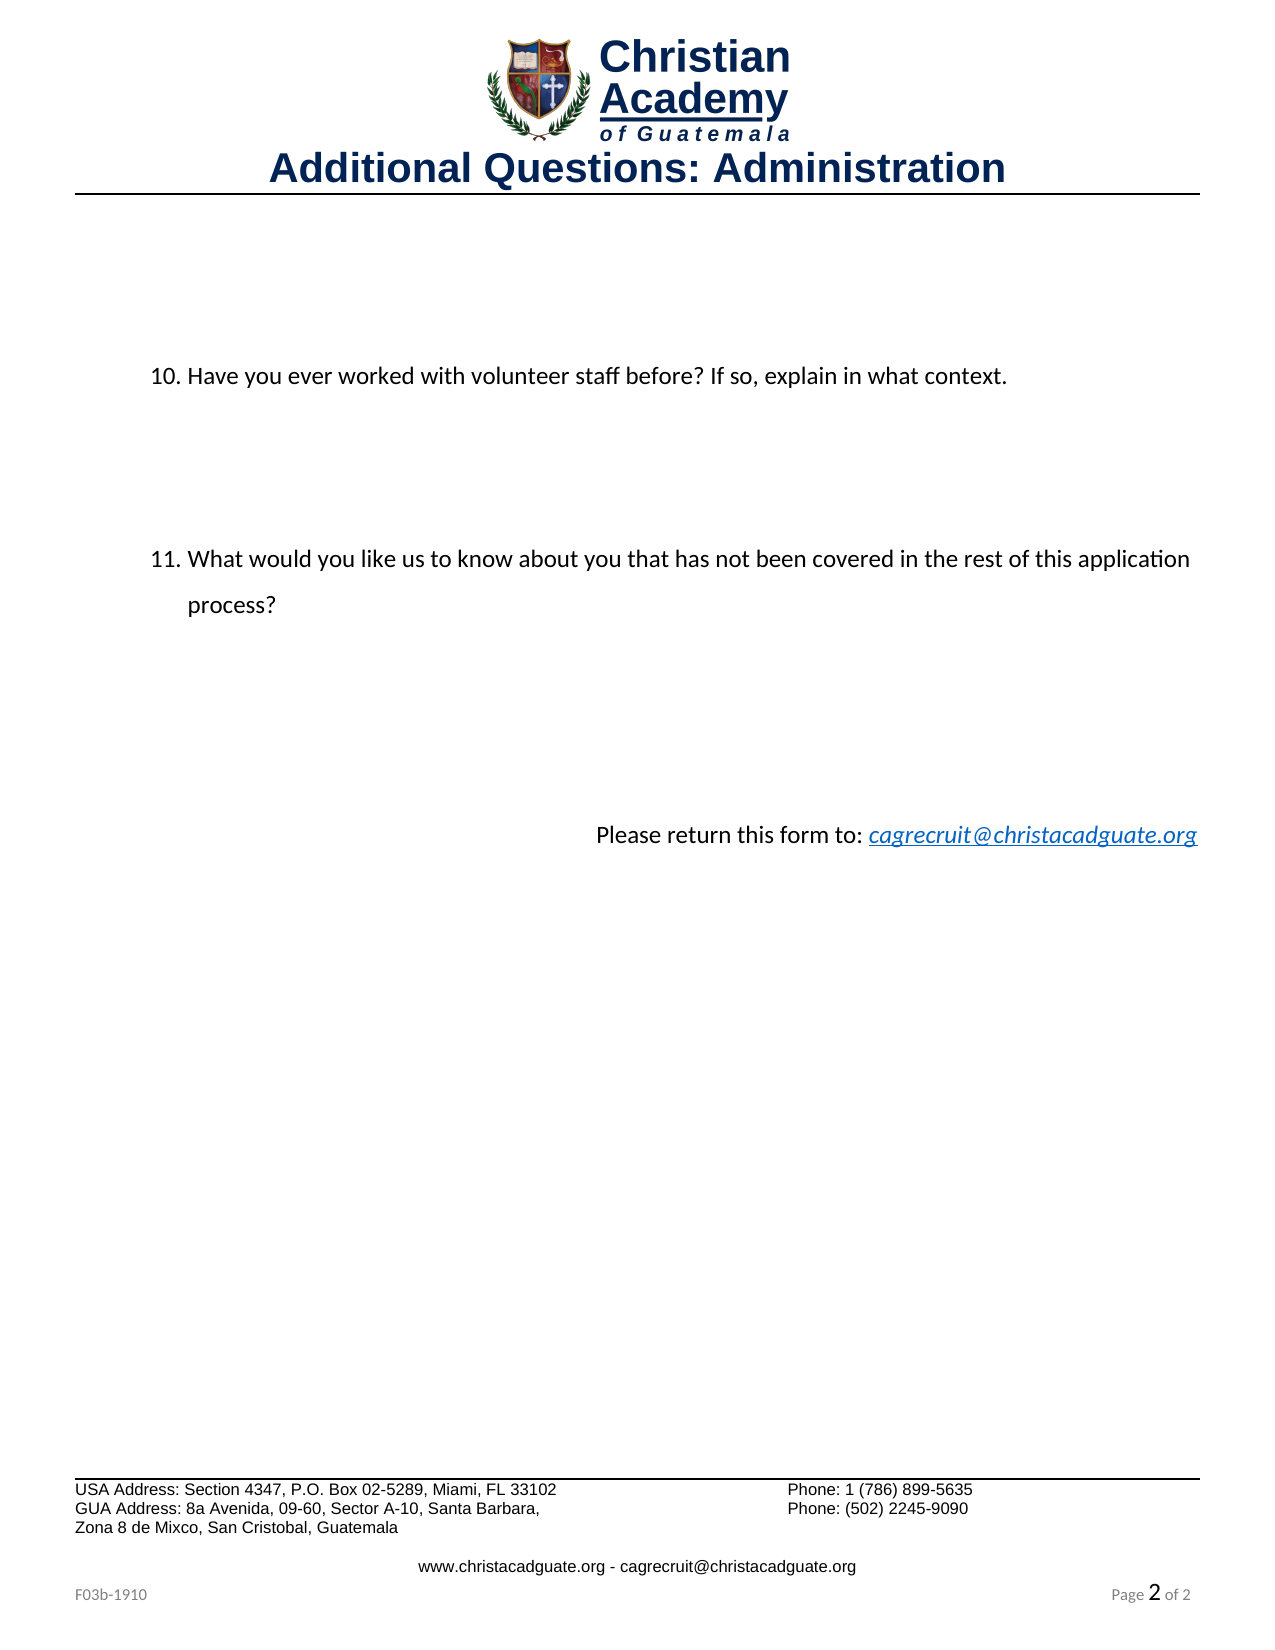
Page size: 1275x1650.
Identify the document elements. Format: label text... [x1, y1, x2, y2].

list Have you ever worked with volunteer staff before? If so, explain in what context. [150, 360, 1200, 391]
list What would you like us to know about you that has not been covered in the rest of this application process? [150, 543, 1200, 619]
picture [486, 37, 789, 144]
text Please return this form to: cagrecruit@christacadguate.org [187, 788, 1200, 849]
